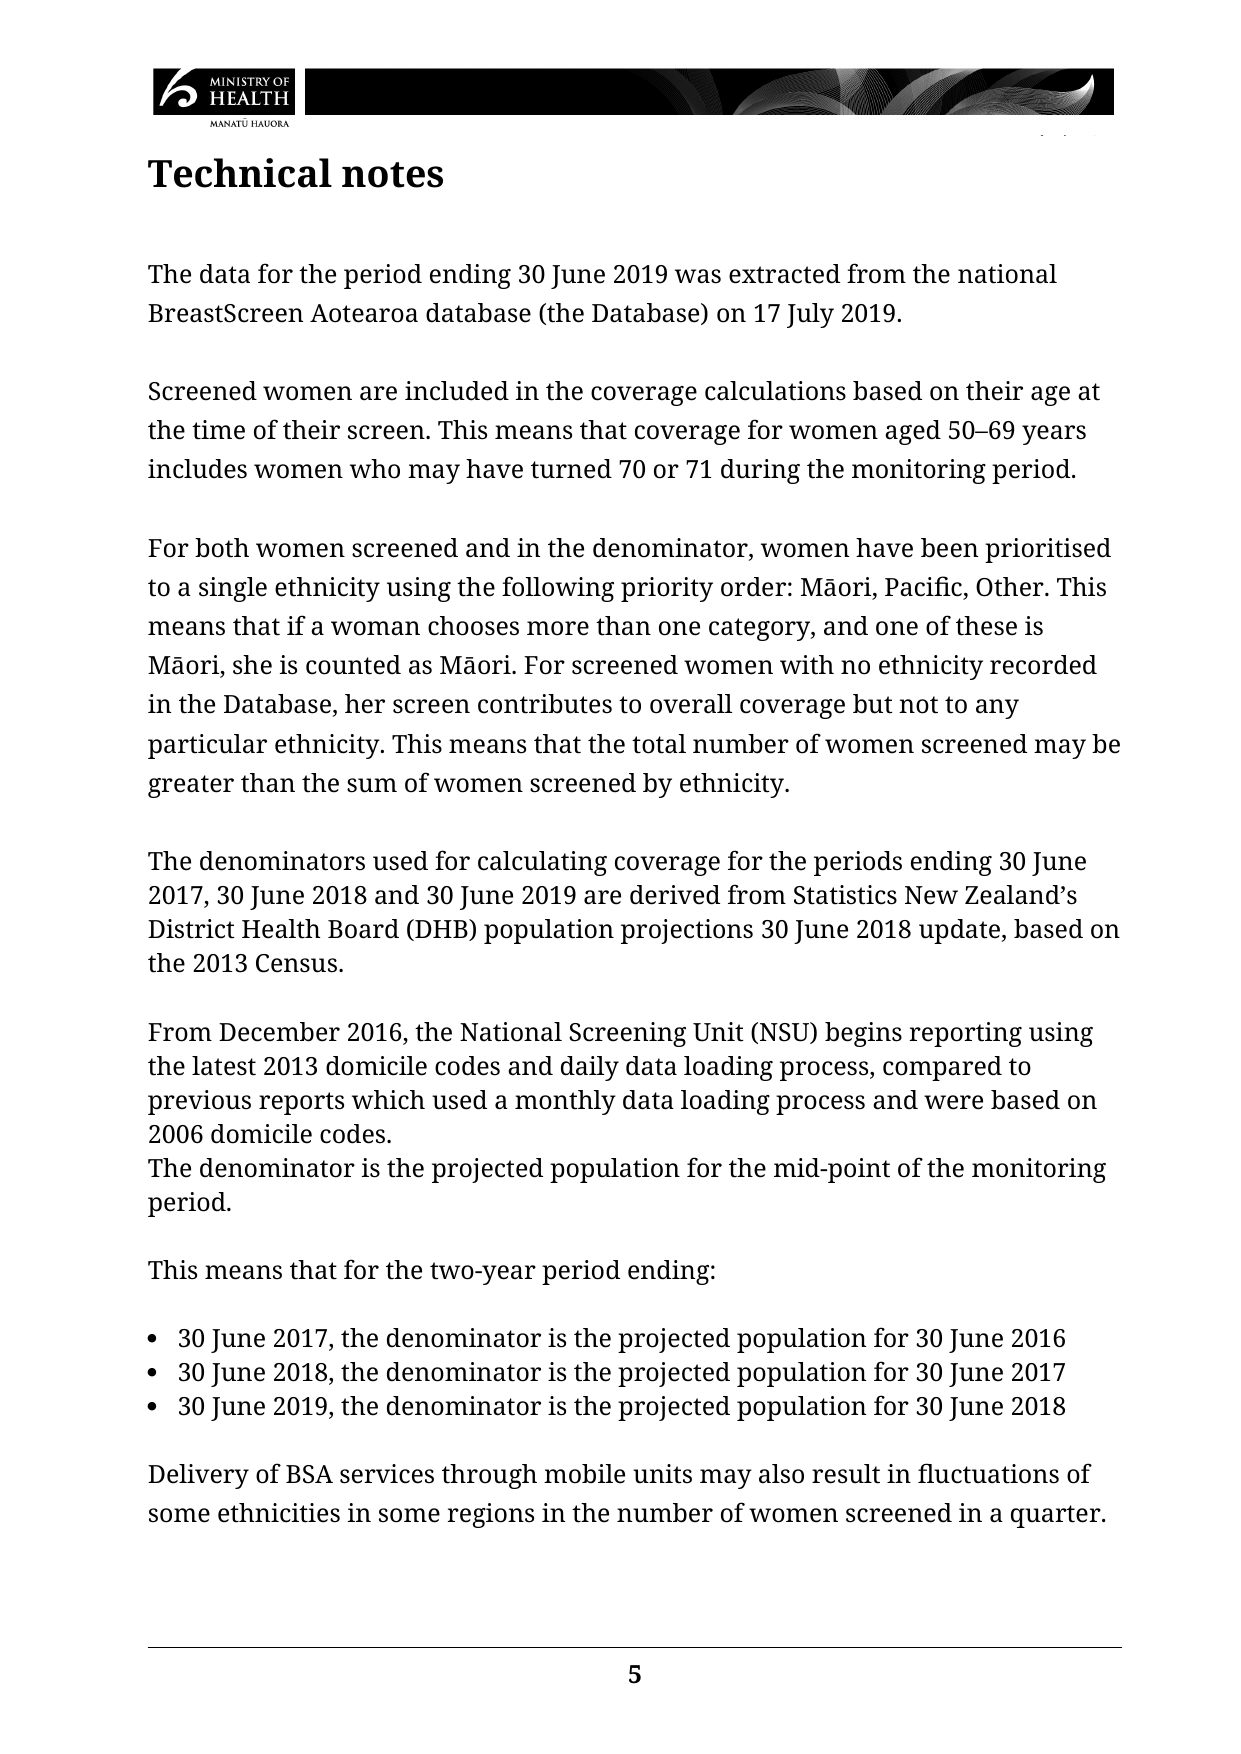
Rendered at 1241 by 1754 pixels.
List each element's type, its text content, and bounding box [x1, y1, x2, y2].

text The data for the period ending 30 June 2019 was extracted from the national BreastScreen Aotearoa database (the Database) on 17 July 2019. [148, 256, 1122, 329]
text The denominators used for calculating coverage for the periods ending 30 June 2017, 30 June 2018 and 30 June 2019 are derived from Statistics New Zealand’s District Health Board (DHB) population projections 30 June 2018 update, based on the 2013 Census. [148, 844, 1122, 980]
text This means that for the two-year period ending: [148, 1253, 1122, 1287]
list 30 June 2018, the denominator is the projected population for 30 June 2017 [148, 1355, 1122, 1389]
picture [147, 59, 1123, 136]
subtitle Technical notes [148, 148, 1122, 199]
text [148, 1457, 1122, 1530]
text Screened women are included in the coverage calculations based on their age at the time of their screen. This means that coverage for women aged 50–69 years includes women who may have turned 70 or 71 during the monitoring period. [148, 374, 1122, 486]
list 30 June 2019, the denominator is the projected population for 30 June 2018 [148, 1389, 1122, 1423]
list 30 June 2017, the denominator is the projected population for 30 June 2016 [148, 1321, 1122, 1355]
text For both women screened and in the denominator, women have been prioritised to a single ethnicity using the following priority order: Māori, Pacific, Other. This means that if a woman chooses more than one category, and one of these is Māori, she is counted as Māori. For screened women with no ethnicity recorded in the Database, her screen contributes to overall coverage but not to any particular ethnicity. This means that the total number of women screened may be greater than the sum of women screened by ethnicity. [148, 531, 1122, 799]
text The denominator is the projected population for the mid-point of the monitoring period. [148, 1150, 1122, 1218]
text From December 2016, the National Screening Unit (NSU) begins reporting using the latest 2013 domicile codes and daily data loading process, compared to previous reports which used a monthly data loading process and were based on 2006 domicile codes. [148, 1014, 1122, 1150]
